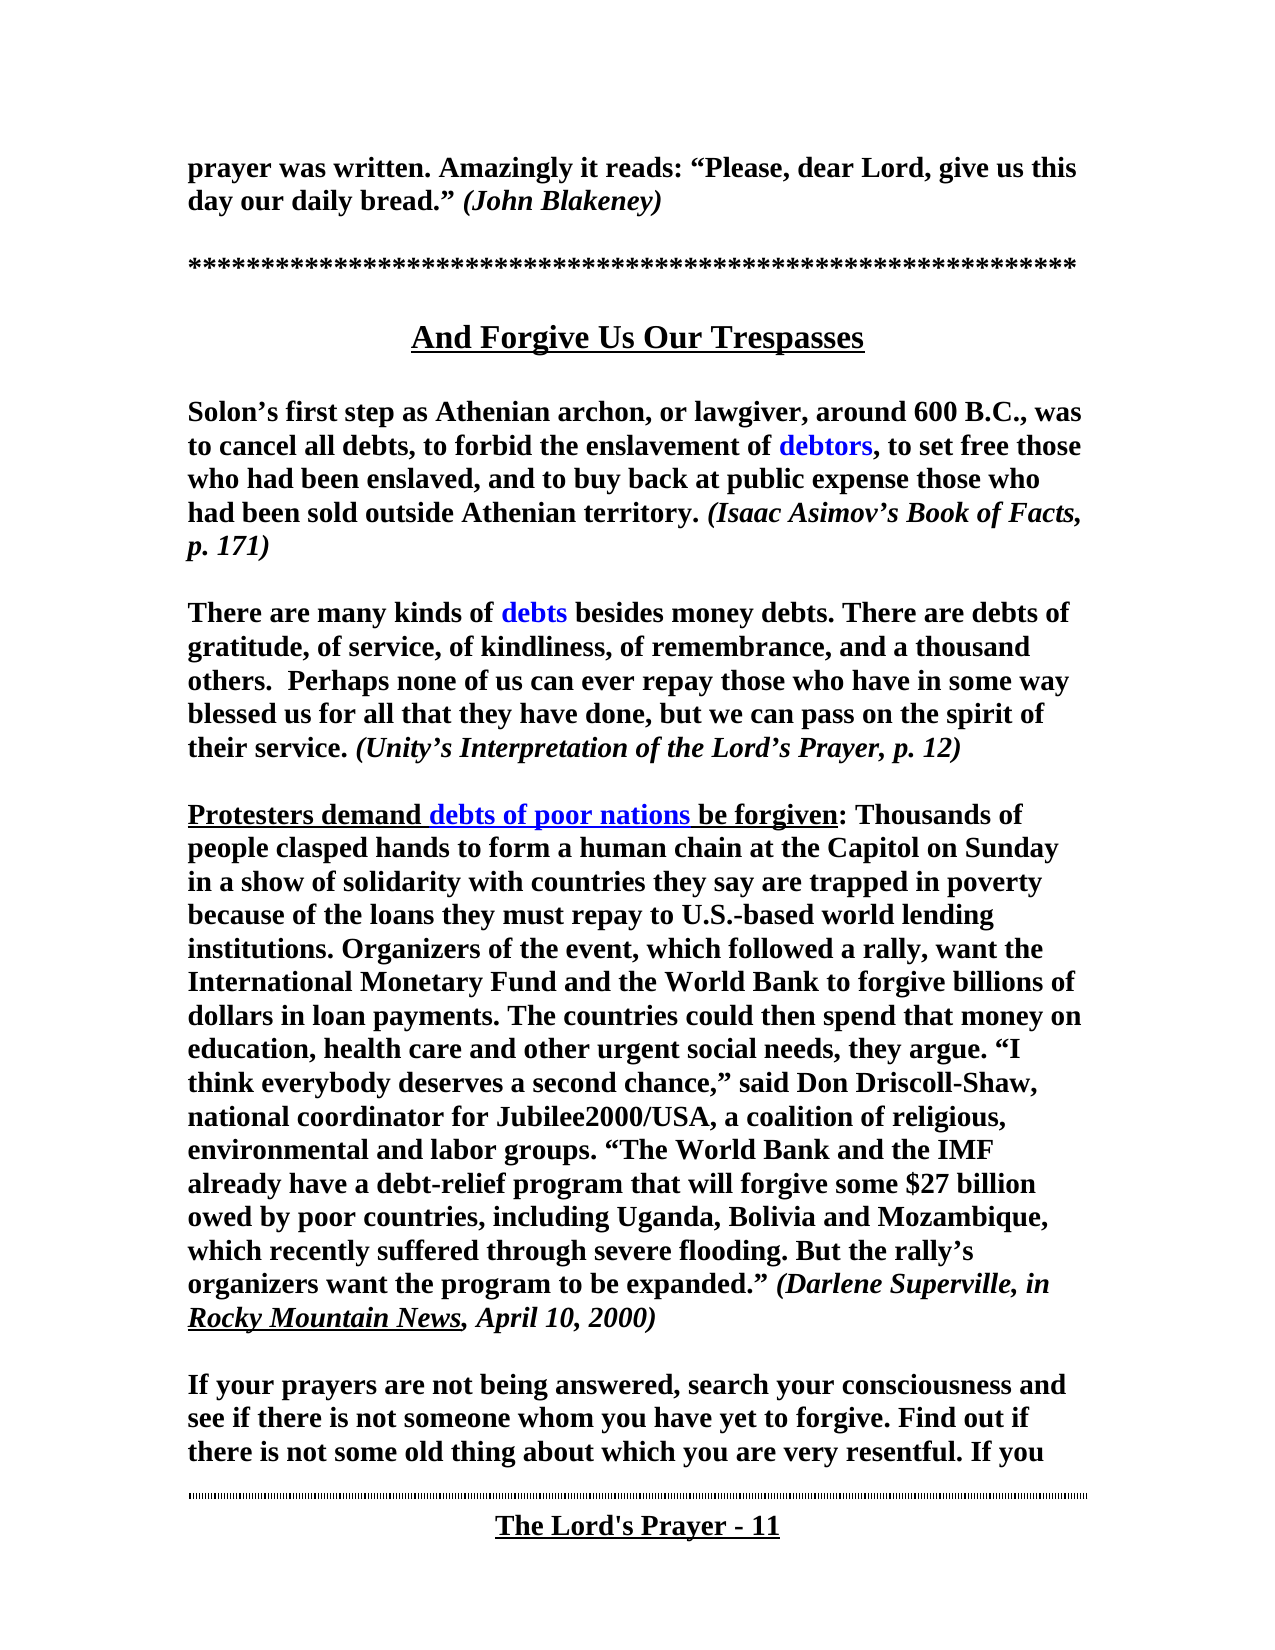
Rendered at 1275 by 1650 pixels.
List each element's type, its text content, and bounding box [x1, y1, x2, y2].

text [187, 1367, 1087, 1499]
text gratitude, of service, of kindliness, of remembrance, and a thousand others. Perhaps none of us can ever repay those who have in some way blessed us for all that they have done, but we can pass on the spirit of their service. (Unity’s Interpretation of the Lord’s Prayer, p. 12) [187, 629, 1087, 763]
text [187, 150, 1087, 217]
text Protesters demand debts of poor nations be forgiven: Thousands of people clasped hands to form a human chain at the Capitol on Sunday in a show of solidarity with countries they say are trapped in poverty because of the loans they must repay to U.S.-based world lending institutions. Organizers of the event, which followed a rally, want the International Monetary Fund and the World Bank to forgive billions of dollars in loan payments. The countries could then spend that money on education, health care and other urgent social needs, they argue. “I think everybody deserves a second chance,” said Don Driscoll-Shaw, national coordinator for Jubilee2000/USA, a coalition of religious, environmental and labor groups. “The World Bank and the IMF already have a debt-relief program that will forgive some $27 billion owed by poor countries, including Uganda, Bolivia and Mozambique, which recently suffered through severe flooding. But the rally’s organizers want the program to be expanded.” (Darlene Superville, in Rocky Mountain News, April 10, 2000) [187, 797, 1087, 1333]
text ************************************************************* [187, 217, 1087, 284]
text There are many kinds of debts besides money debts. There are debts of [187, 596, 1087, 629]
text And Forgive Us Our Trespasses [187, 318, 1087, 356]
text Solon’s first step as Athenian archon, or lawgiver, around 600 B.C., was to cancel all debts, to forbid the enslavement of debtors, to set free those who had been enslaved, and to buy back at public expense those who had been sold outside Athenian territory. (Isaac Asimov’s Book of Facts, p. 171) [187, 394, 1087, 562]
